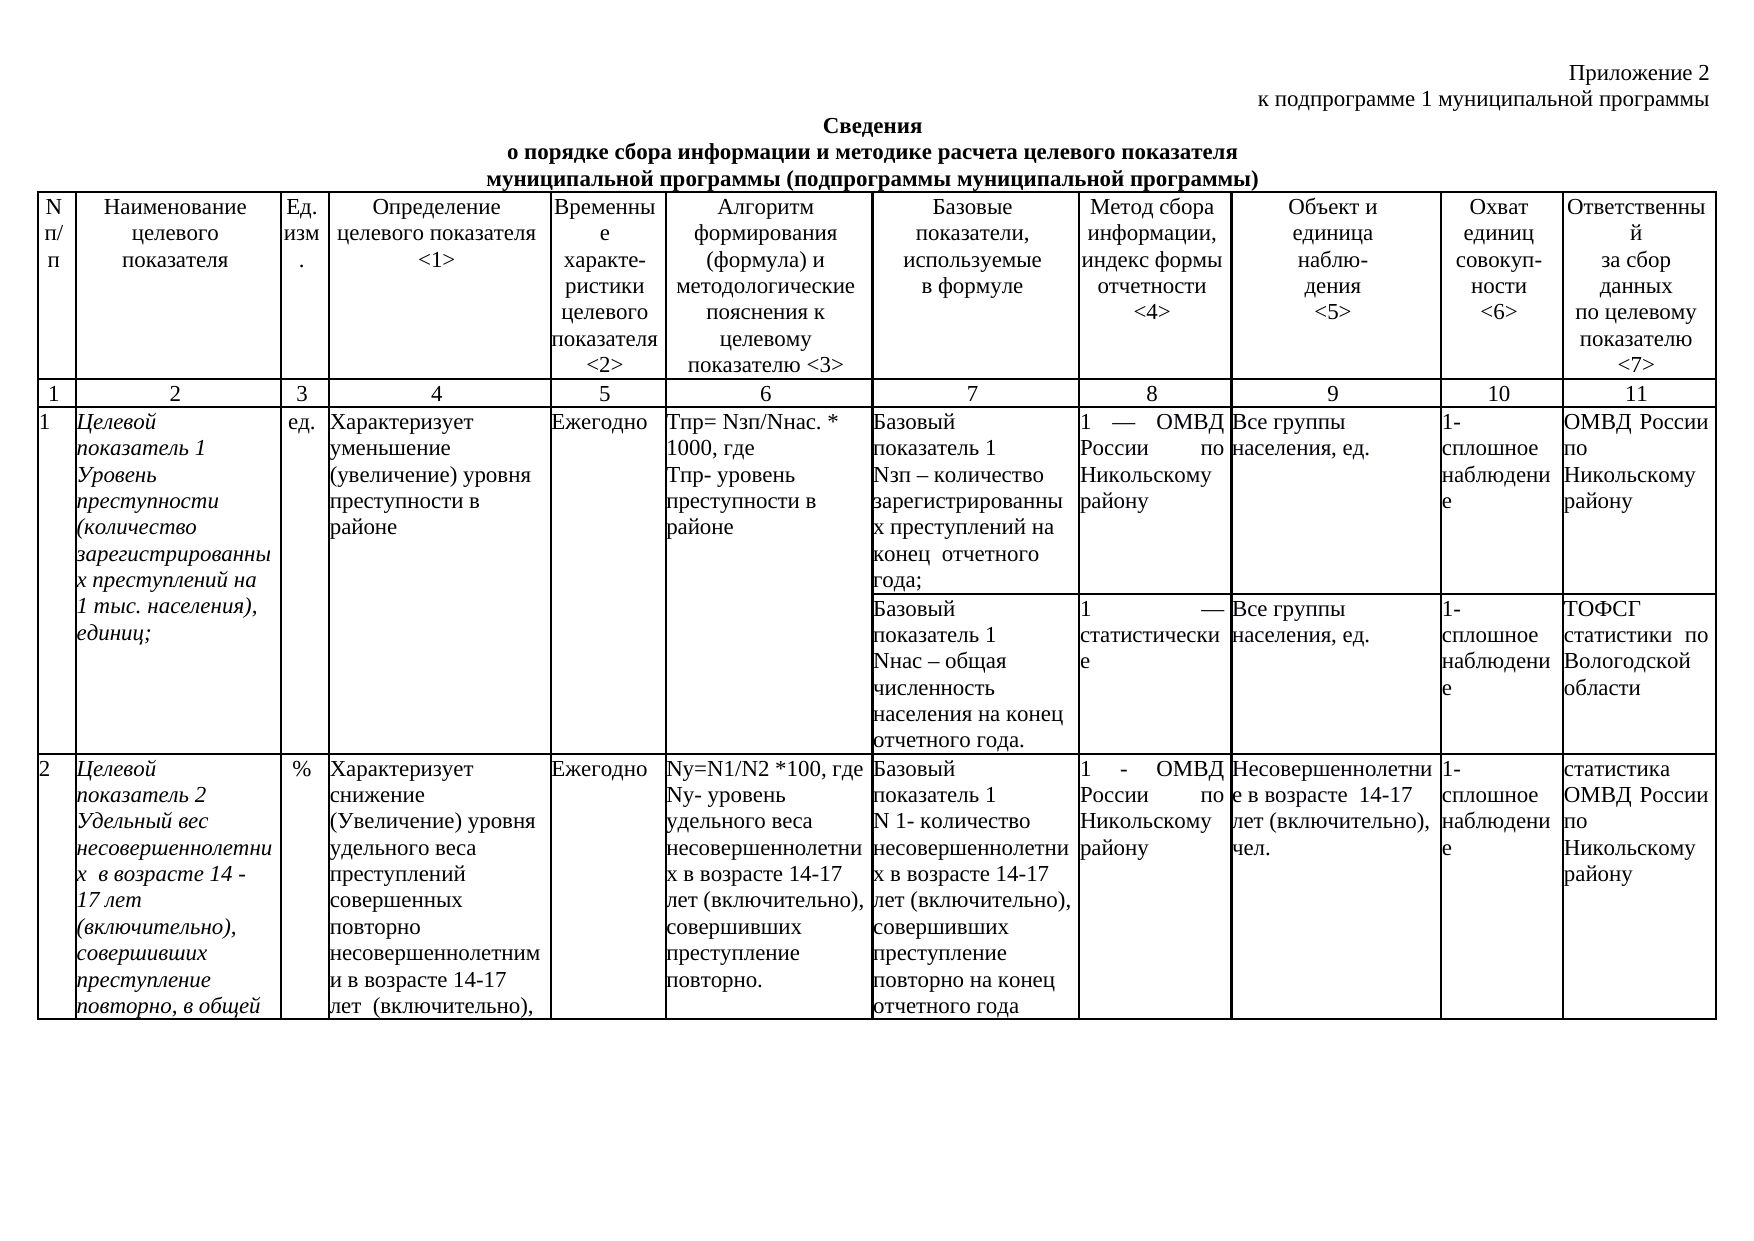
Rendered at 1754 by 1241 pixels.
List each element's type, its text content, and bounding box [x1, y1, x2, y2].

table_cell Базовый показатель 1 N 1- количество несовершеннолетних в возрасте 14-17 лет (включительно), совершивших преступление повторно на конец отчетного года [874, 755, 1078, 1018]
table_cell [77, 755, 280, 1018]
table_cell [667, 755, 871, 1018]
table_cell ОМВД России по Никольскому району [1564, 408, 1715, 592]
table_header Базовые показатели, используемые в формуле [874, 193, 1078, 377]
table_cell ед. [282, 408, 328, 753]
text Сведения [35, 112, 1710, 138]
table_cell 9 [1233, 380, 1440, 406]
text муниципальной программы (подпрограммы муниципальной программы) [35, 164, 1710, 191]
table_header Охват единиц совокуп- ности <6> [1442, 193, 1562, 377]
table_cell ТОФСГ статистики по Вологодской области [1564, 595, 1715, 753]
table_cell 10 [1442, 380, 1562, 406]
table_cell 2 [77, 380, 280, 406]
table_cell % [282, 755, 328, 1018]
table_header Алгоритм формирования (формула) и методологические пояснения к целевому показателю <3> [667, 193, 871, 377]
table_cell Характеризует уменьшение (увеличение) уровня преступности в районе [330, 408, 550, 753]
table_cell 2 [39, 755, 75, 1018]
table_cell 1- сплошное наблюдение [1442, 408, 1562, 592]
table_cell 1 [39, 408, 75, 753]
table_cell 1 — ОМВД России по Никольскому району [1080, 408, 1230, 592]
table_cell статистика ОМВД России по Никольскому району [1564, 755, 1715, 1018]
text о порядке сбора информации и методике расчета целевого показателя [35, 138, 1710, 164]
table_header Метод сбора информации, индекс формы отчетности <4> [1080, 193, 1230, 377]
table_cell 6 [667, 380, 871, 406]
table_cell 1 [39, 380, 75, 406]
table_cell 8 [1080, 380, 1230, 406]
table_cell 1 — статистические [1080, 595, 1230, 753]
table_header Временные характе- ристики целевого показателя <2> [552, 193, 665, 377]
table_cell 11 [1564, 380, 1715, 406]
table_cell 1- сплошное наблюдение [1442, 595, 1562, 753]
table_cell Базовый показатель 1 Nзп – количество зарегистрированных преступлений на конец отчетного года; [874, 408, 1078, 592]
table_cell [330, 755, 550, 1018]
table_cell Все группы населения, ед. [1233, 408, 1440, 592]
table_cell Ежегодно [552, 408, 665, 753]
table_header Ответственный за сбор данных по целевому показателю <7> [1564, 193, 1715, 377]
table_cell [1442, 755, 1562, 1018]
table_cell Все группы населения, ед. [1233, 595, 1440, 753]
table_header N п/п [39, 193, 75, 377]
table_cell 7 [874, 380, 1078, 406]
table_cell Тпр= Nзп/Nнас. * 1000, где Тпр- уровень преступности в районе [667, 408, 871, 753]
table_cell 3 [282, 380, 328, 406]
table_cell Целевой показатель 1 Уровень преступности (количество зарегистрированных преступлений на 1 тыс. населения), единиц; [77, 408, 280, 753]
table_cell 4 [330, 380, 550, 406]
table_cell 5 [552, 380, 665, 406]
text к подпрограмме 1 муниципальной программы [94, 86, 1710, 112]
table_cell Базовый показатель 1 Nнас – общая численность населения на конец отчетного года. [874, 595, 1078, 753]
table_header Определение целевого показателя <1> [330, 193, 550, 377]
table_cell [1233, 755, 1440, 1018]
table_header Объект и единица наблю- дения <5> [1233, 193, 1440, 377]
text Приложение 2 [35, 59, 1710, 86]
table_header Наименование целевого показателя [77, 193, 280, 377]
table_cell Ежегодно [552, 755, 665, 1018]
table_header Ед. изм. [282, 193, 328, 377]
table_cell 1 - ОМВД России по Никольскому району [1080, 755, 1230, 1018]
